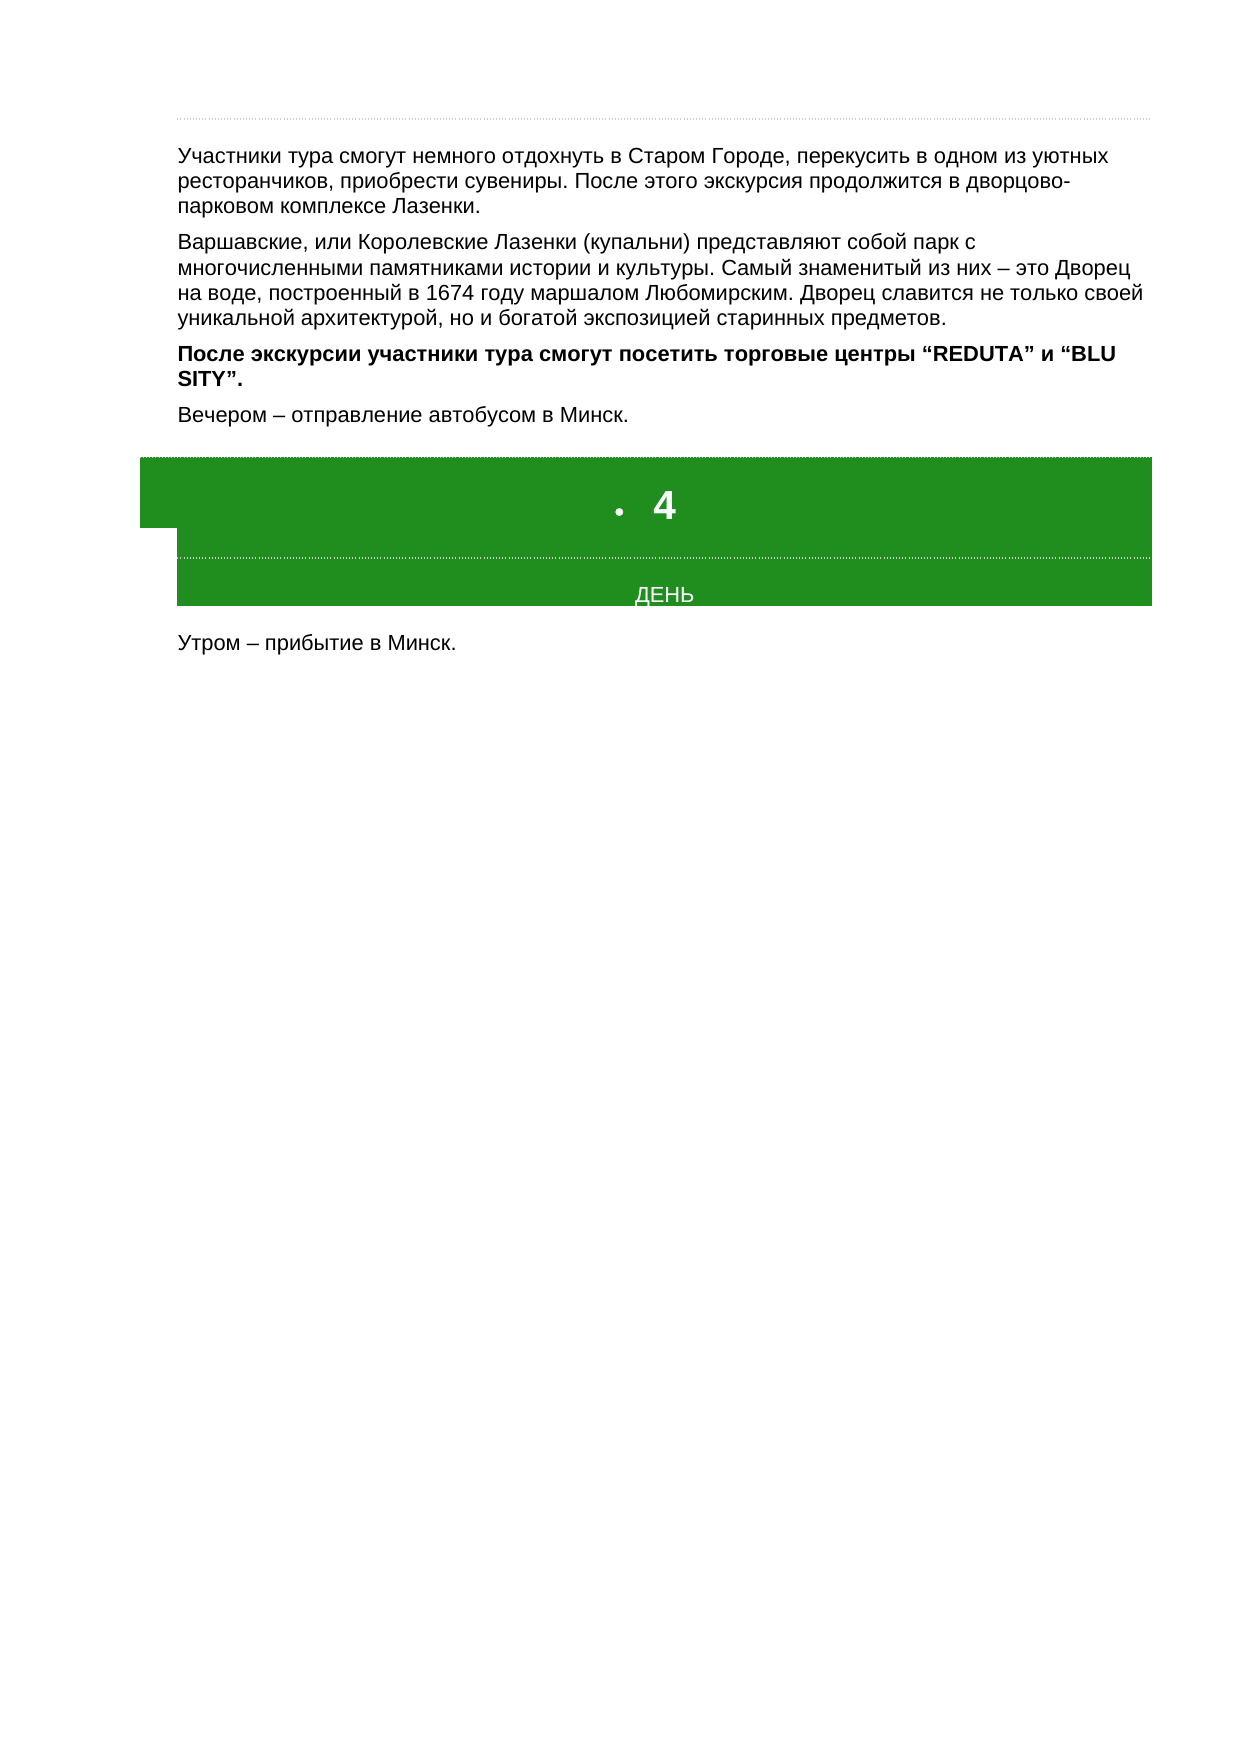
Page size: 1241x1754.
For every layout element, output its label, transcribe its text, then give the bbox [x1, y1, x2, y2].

text После экскурсии участники тура смогут посетить торговые центры “REDUTA” и “BLU SITY”. [177, 316, 1152, 378]
text Вечером – отправление автобусом в Минск. [177, 378, 1152, 427]
text Участники тура смогут немного отдохнуть в Старом Городе, перекусить в одном из уютных ресторанчиков, приобрести сувениры. После этого экскурсия продолжится в дворцово-парковом комплексе Лазенки. [177, 118, 1152, 205]
text ДЕНЬ [177, 557, 1152, 606]
list 4 [140, 457, 1152, 528]
text Варшавские, или Королевские Лазенки (купальни) представляют собой парк с многочисленными памятниками истории и культуры. Самый знаменитый из них – это Дворец на воде, построенный в 1674 году маршалом Любомирским. Дворец славится не только своей уникальной архитектурой, но и богатой экспозицией старинных предметов. [177, 205, 1152, 316]
text Утром – прибытие в Минск. [177, 606, 1152, 655]
